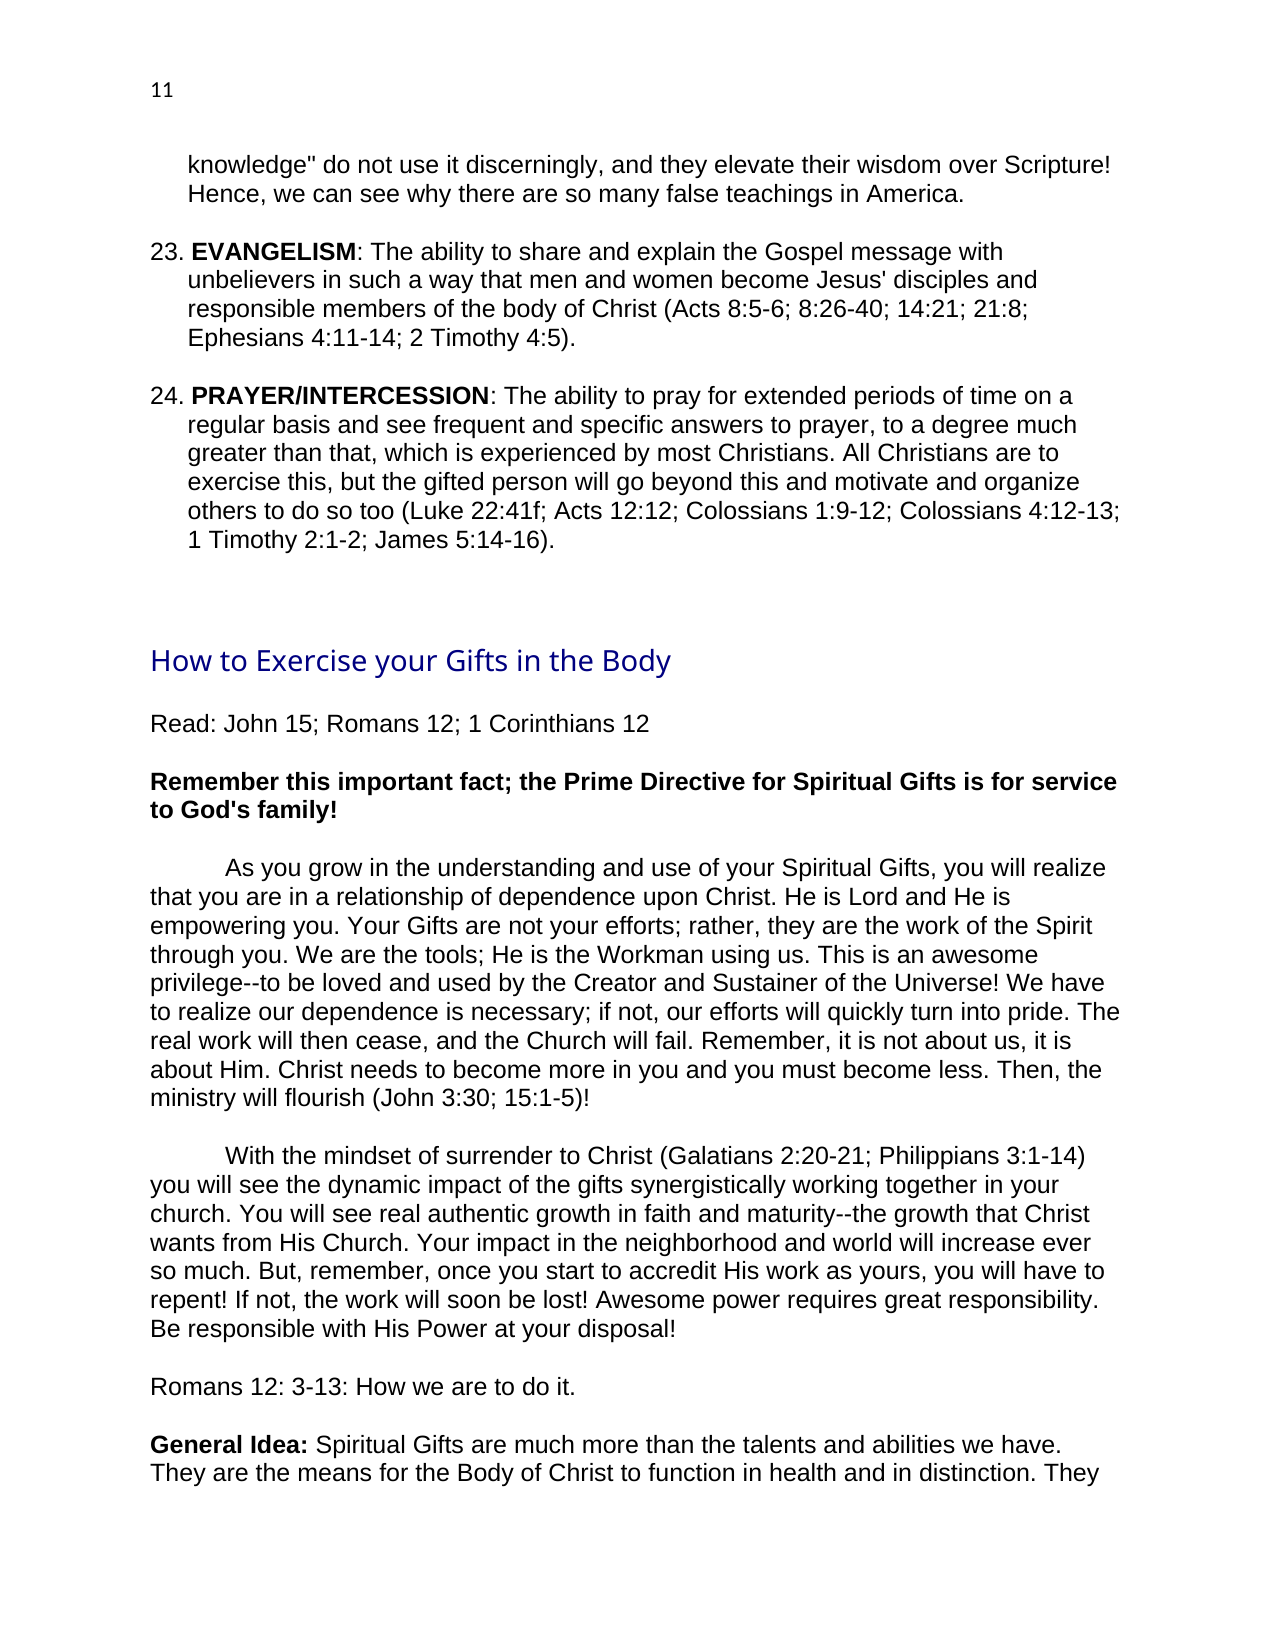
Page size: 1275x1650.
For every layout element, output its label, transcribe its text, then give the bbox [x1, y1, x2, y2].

text Romans 12: 3-13: How we are to do it. [150, 1372, 1125, 1401]
text 23. EVANGELISM: The ability to share and explain the Gospel message with unbelievers in such a way that men and women become Jesus' disciples and responsible members of the body of Christ (Acts 8:5-6; 8:26-40; 14:21; 21:8; Ephesians 4:11-14; 2 Timothy 4:5). [150, 237, 1125, 352]
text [187, 150, 1125, 207]
text 24. PRAYER/INTERCESSION: The ability to pray for extended periods of time on a regular basis and see frequent and specific answers to prayer, to a degree much greater than that, which is experienced by most Christians. All Christians are to exercise this, but the gifted person will go beyond this and motivate and organize others to do so too (Luke 22:41f; Acts 12:12; Colossians 1:9-12; Colossians 4:12-13; 1 Timothy 2:1-2; James 5:14-16). [150, 381, 1125, 553]
text With the mindset of surrender to Christ (Galatians 2:20-21; Philippians 3:1-14) you will see the dynamic impact of the gifts synergistically working together in your church. You will see real authentic growth in faith and maturity--the growth that Christ wants from His Church. Your impact in the neighborhood and world will increase ever so much. But, remember, once you start to accredit His work as yours, you will have to repent! If not, the work will soon be lost! Awesome power requires great responsibility. Be responsible with His Power at your disposal! [150, 1141, 1125, 1343]
text Read: John 15; Romans 12; 1 Corinthians 12 [150, 709, 1125, 738]
text As you grow in the understanding and use of your Spiritual Gifts, you will realize that you are in a relationship of dependence upon Christ. He is Lord and He is empowering you. Your Gifts are not your efforts; rather, they are the work of the Spirit through you. We are the tools; He is the Workman using us. This is an awesome privilege--to be loved and used by the Creator and Sustainer of the Universe! We have to realize our dependence is necessary; if not, our efforts will quickly turn into pride. The real work will then cease, and the Church will fail. Remember, it is not about us, it is about Him. Christ needs to become more in you and you must become less. Then, the ministry will flourish (John 3:30; 15:1-5)! [150, 853, 1125, 1112]
text How to Exercise your Gifts in the Body [150, 640, 1125, 680]
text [150, 1430, 1125, 1487]
text Remember this important fact; the Prime Directive for Spiritual Gifts is for service to God's family! [150, 767, 1125, 824]
